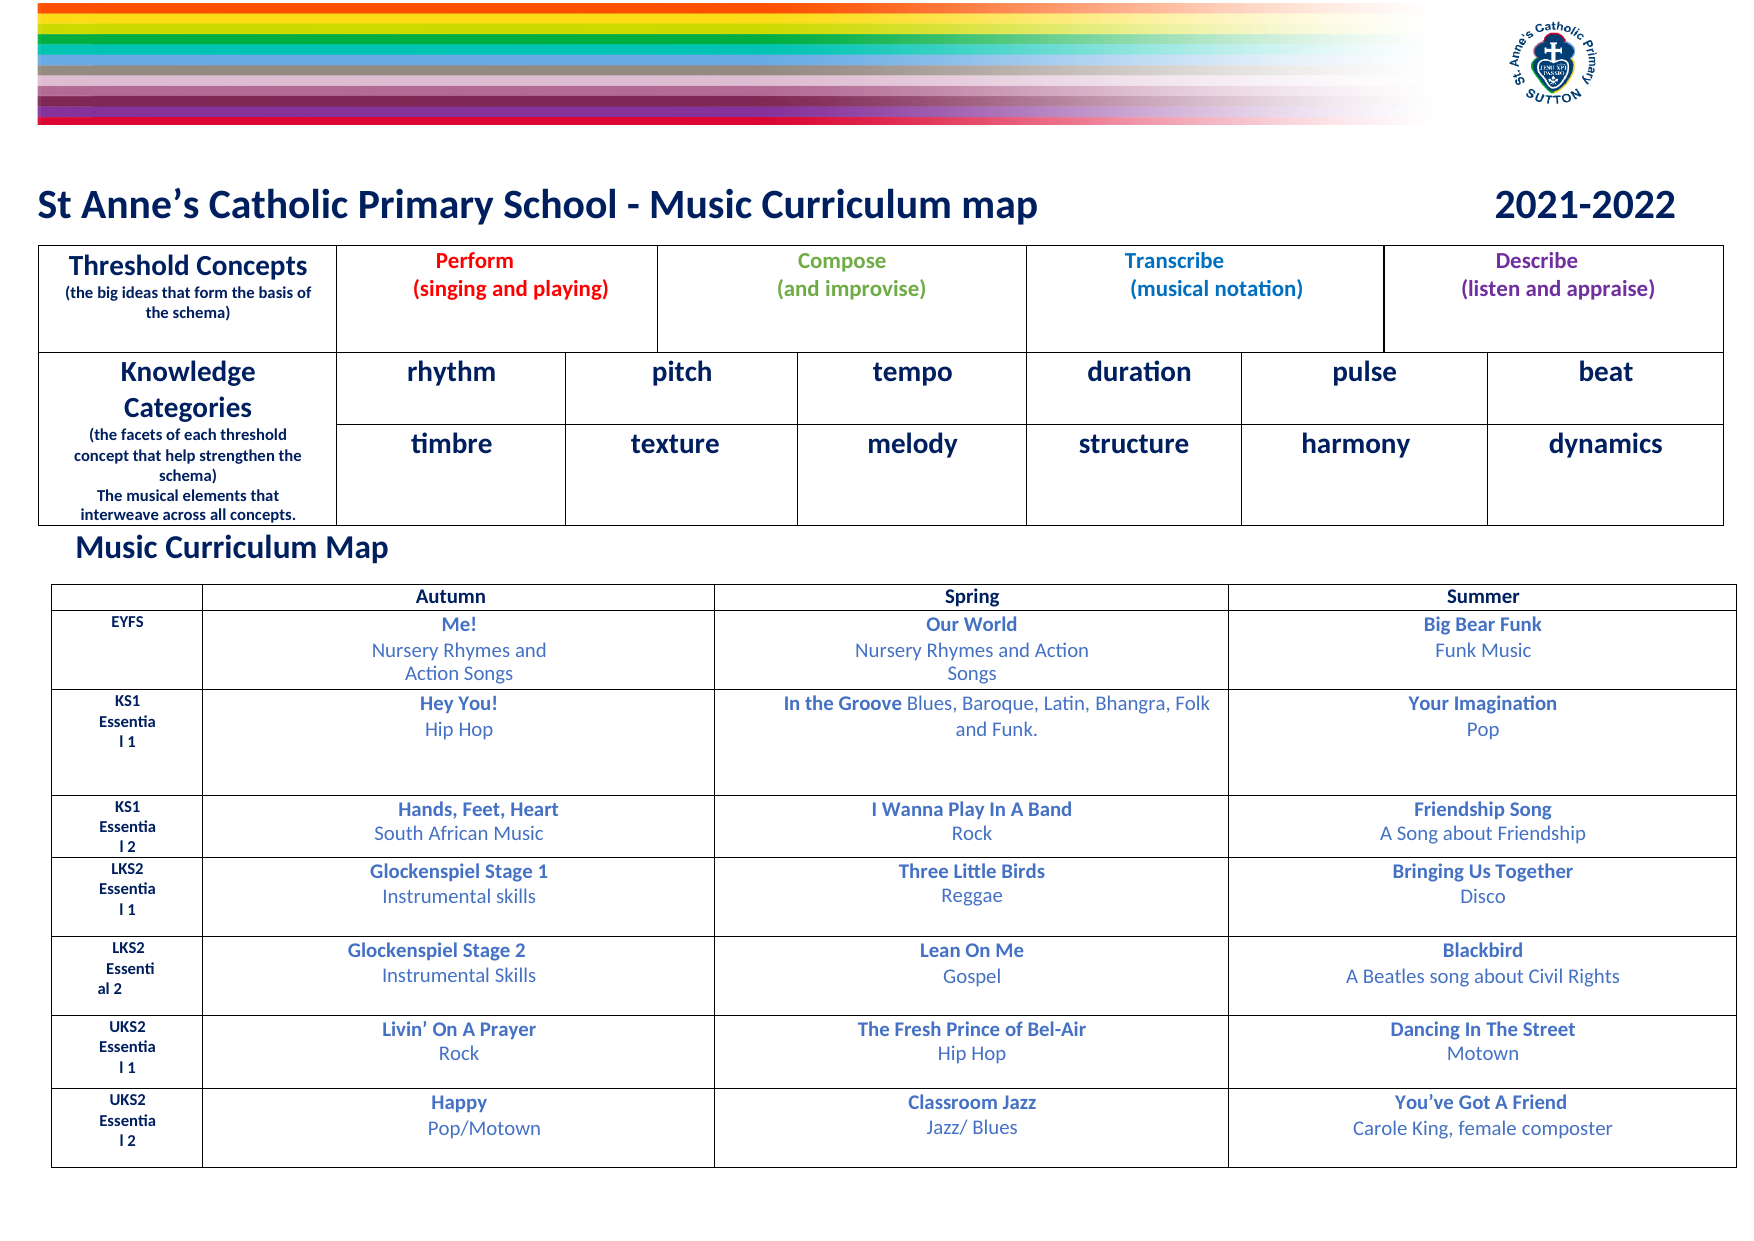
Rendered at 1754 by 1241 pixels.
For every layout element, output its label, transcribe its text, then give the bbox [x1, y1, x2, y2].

table_cell melody [798, 425, 1026, 525]
table_cell Friendship Song A Song about Friendship [1229, 796, 1736, 857]
table_cell Glockenspiel Stage 1 Instrumental skills [203, 858, 714, 936]
table_cell Your Imagination Pop [1229, 690, 1736, 795]
table_cell Hey You! Hip Hop [203, 690, 714, 795]
table_cell duration [1027, 353, 1241, 424]
table_cell harmony [1242, 425, 1487, 525]
table_cell You’ve Got A Friend Carole King, female composter [1229, 1089, 1736, 1167]
table_cell Glockenspiel Stage 2 Instrumental Skills [203, 937, 714, 1015]
table_cell Blackbird A Beatles song about Civil Rights [1229, 937, 1736, 1015]
table_cell EYFS [52, 611, 202, 689]
table_cell structure [1027, 425, 1241, 525]
table_cell Classroom Jazz Jazz/ Blues [715, 1089, 1228, 1167]
table_cell UKS2 Essential 1 [52, 1016, 202, 1088]
table_cell Three Little Birds Reggae [715, 858, 1228, 936]
table_header Describe (listen and appraise) [1385, 246, 1723, 352]
picture [1509, 21, 1597, 104]
table_cell Happy Pop/Motown [203, 1089, 714, 1167]
table_cell Our World Nursery Rhymes and Action Songs [715, 611, 1228, 689]
table_cell In the Groove Blues, Baroque, Latin, Bhangra, Folk and Funk. [715, 690, 1228, 795]
picture [37, 0, 1451, 125]
table_header Autumn [203, 585, 714, 610]
text Music Curriculum Map [37, 526, 1716, 567]
table_cell LKS2 Essential 1 [52, 858, 202, 936]
table_cell I Wanna Play In A Band Rock [715, 796, 1228, 857]
table_header [52, 585, 202, 610]
table_cell Me! Nursery Rhymes and Action Songs [203, 611, 714, 689]
table_cell beat [1488, 353, 1723, 424]
table_cell dynamics [1488, 425, 1723, 525]
table_cell Dancing In The Street Motown [1229, 1016, 1736, 1088]
table_cell KS1 Essential 2 [52, 796, 202, 857]
table_cell Lean On Me Gospel [715, 937, 1228, 1015]
table_header Compose (and improvise) [658, 246, 1026, 352]
table_cell KS1 Essential 1 [52, 690, 202, 795]
table_cell The Fresh Prince of Bel-Air Hip Hop [715, 1016, 1228, 1088]
table_cell timbre [337, 425, 565, 525]
subtitle St Anne’s Catholic Primary School - Music Curriculum map 2021-2022 [37, 178, 1716, 229]
table_cell tempo [798, 353, 1026, 424]
table_cell UKS2 Essential 2 [52, 1089, 202, 1167]
table_cell Big Bear Funk Funk Music [1229, 611, 1736, 689]
table_header Summer [1229, 585, 1736, 610]
table_cell pitch [566, 353, 797, 424]
table_cell LKS2 Essential 2 [52, 937, 202, 1015]
table_cell Hands, Feet, Heart South African Music [203, 796, 714, 857]
table_header Perform (singing and playing) [337, 246, 657, 352]
table_cell rhythm [337, 353, 565, 424]
table_cell pulse [1242, 353, 1487, 424]
table_cell Livin’ On A Prayer Rock [203, 1016, 714, 1088]
table_header Threshold Concepts (the big ideas that form the basis of the schema) [39, 246, 336, 352]
table_header Spring [715, 585, 1228, 610]
table_cell Bringing Us Together Disco [1229, 858, 1736, 936]
table_cell Knowledge Categories (the facets of each threshold concept that help strengthen the schema) The musical elements that interweave across all concepts. [39, 353, 336, 525]
table_cell texture [566, 425, 797, 525]
table_header Transcribe (musical notation) [1027, 246, 1383, 352]
